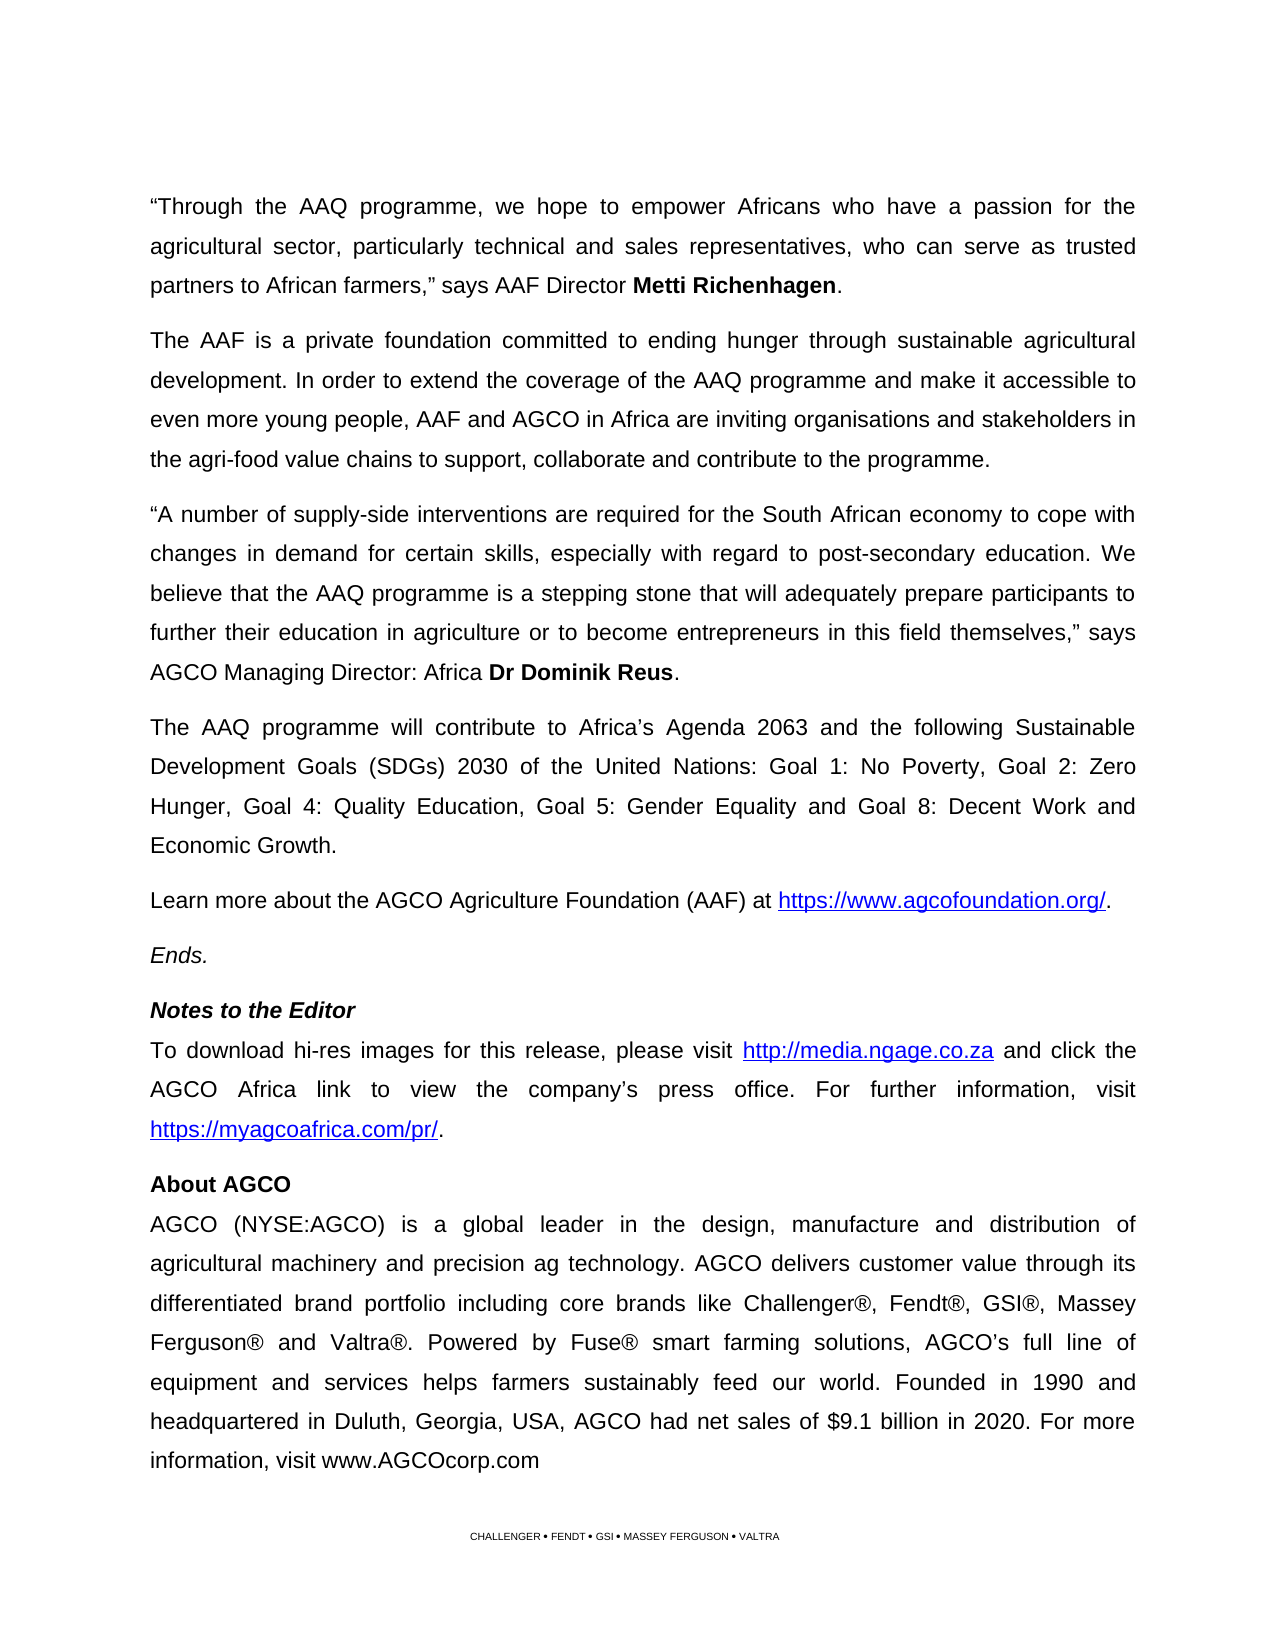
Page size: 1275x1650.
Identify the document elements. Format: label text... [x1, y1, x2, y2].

text About AGCO [150, 1171, 1137, 1197]
text AGCO (NYSE:AGCO) is a global leader in the design, manufacture and distribution of agricultural machinery and precision ag technology. AGCO delivers customer value through its differentiated brand portfolio including core brands like Challenger®, Fendt®, GSI®, Massey Ferguson® and Valtra®. Powered by Fuse® smart farming solutions, AGCO’s full line of equipment and services helps farmers sustainably feed our world. Founded in 1990 and headquartered in Duluth, Georgia, USA, AGCO had net sales of $9.1 billion in 2020. For more information, visit www.AGCOcorp.com [150, 1211, 1137, 1474]
text Ends. [150, 942, 1137, 969]
text “Through the AAQ programme, we hope to empower Africans who have a passion for the agricultural sector, particularly technical and sales representatives, who can serve as trusted partners to African farmers,” says AAF Director Metti Richenhagen. [150, 193, 1137, 298]
text The AAF is a private foundation committed to ending hunger through sustainable agricultural development. In order to extend the coverage of the AAQ programme and make it accessible to even more young people, AAF and AGCO in Africa are inviting organisations and stakeholders in the agri-food value chains to support, collaborate and contribute to the programme. [150, 327, 1137, 472]
text “A number of supply-side interventions are required for the South African economy to cope with changes in demand for certain skills, especially with regard to post-secondary education. We believe that the AAQ programme is a stepping stone that will adequately prepare participants to further their education in agriculture or to become entrepreneurs in this field themselves,” says AGCO Managing Director: Africa Dr Dominik Reus. [150, 501, 1137, 685]
text Notes to the Editor [150, 997, 1137, 1024]
text The AAQ programme will contribute to Africa’s Agenda 2063 and the following Sustainable Development Goals (SDGs) 2030 of the United Nations: Goal 1: No Poverty, Goal 2: Zero Hunger, Goal 4: Quality Education, Goal 5: Gender Equality and Goal 8: Decent Work and Economic Growth. [150, 714, 1137, 858]
text To download hi-res images for this release, please visit http://media.ngage.co.za and click the AGCO Africa link to view the company’s press office. For further information, visit https://myagcoafrica.com/pr/. [150, 1037, 1137, 1142]
text Learn more about the AGCO Agriculture Foundation (AAF) at https://www.agcofoundation.org/. [150, 887, 1137, 914]
